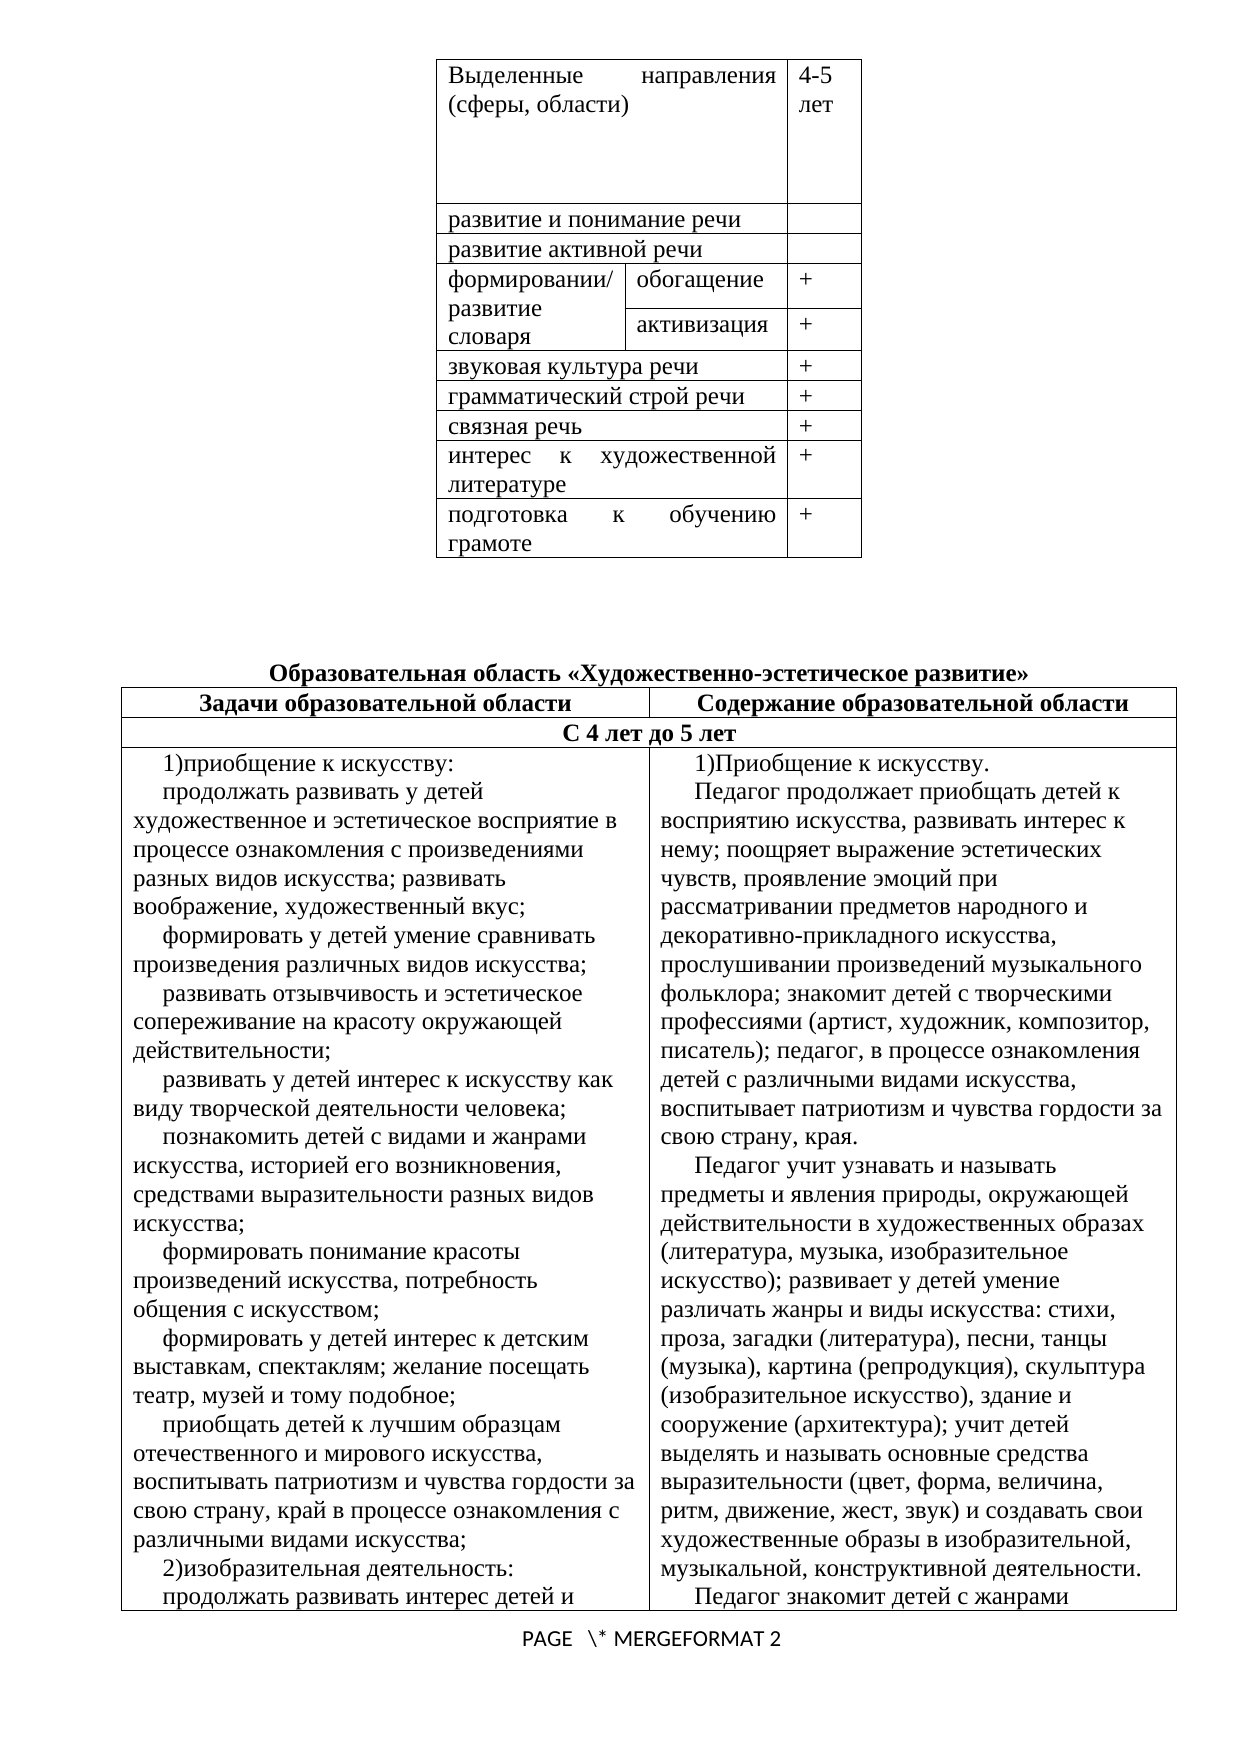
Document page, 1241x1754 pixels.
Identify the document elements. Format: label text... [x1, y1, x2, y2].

table_cell развитие и понимание речи [437, 204, 787, 233]
table_cell обогащение [626, 264, 787, 308]
table_cell активизация [626, 309, 787, 350]
table_cell звуковая культура речи [437, 351, 787, 380]
table_cell интерес к художественной литературе [437, 441, 787, 498]
table_cell + [788, 309, 861, 350]
text Образовательная область «Художественно-эстетическое развитие» [133, 658, 1165, 687]
table_cell + [788, 441, 861, 498]
table_cell + [788, 499, 861, 557]
table_cell + [788, 351, 861, 380]
table_cell развитие активной речи [437, 234, 787, 263]
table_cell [650, 748, 1176, 1610]
table_cell связная речь [437, 411, 787, 439]
table_cell [788, 234, 861, 263]
table_header 4-5 лет [788, 60, 861, 203]
table_cell С 4 лет до 5 лет [122, 718, 1176, 747]
table_cell подготовка к обучению грамоте [437, 499, 787, 557]
table_cell + [788, 411, 861, 439]
table_cell грамматический строй речи [437, 381, 787, 410]
table_cell [788, 204, 861, 233]
table_cell формировании/развитие словаря [437, 264, 625, 350]
table_cell + [788, 381, 861, 410]
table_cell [122, 748, 649, 1610]
table_header Содержание образовательной области [650, 688, 1176, 717]
table_header Выделенные направления (сферы, области) [437, 60, 787, 203]
table_cell + [788, 264, 861, 308]
table_header Задачи образовательной области [122, 688, 649, 717]
